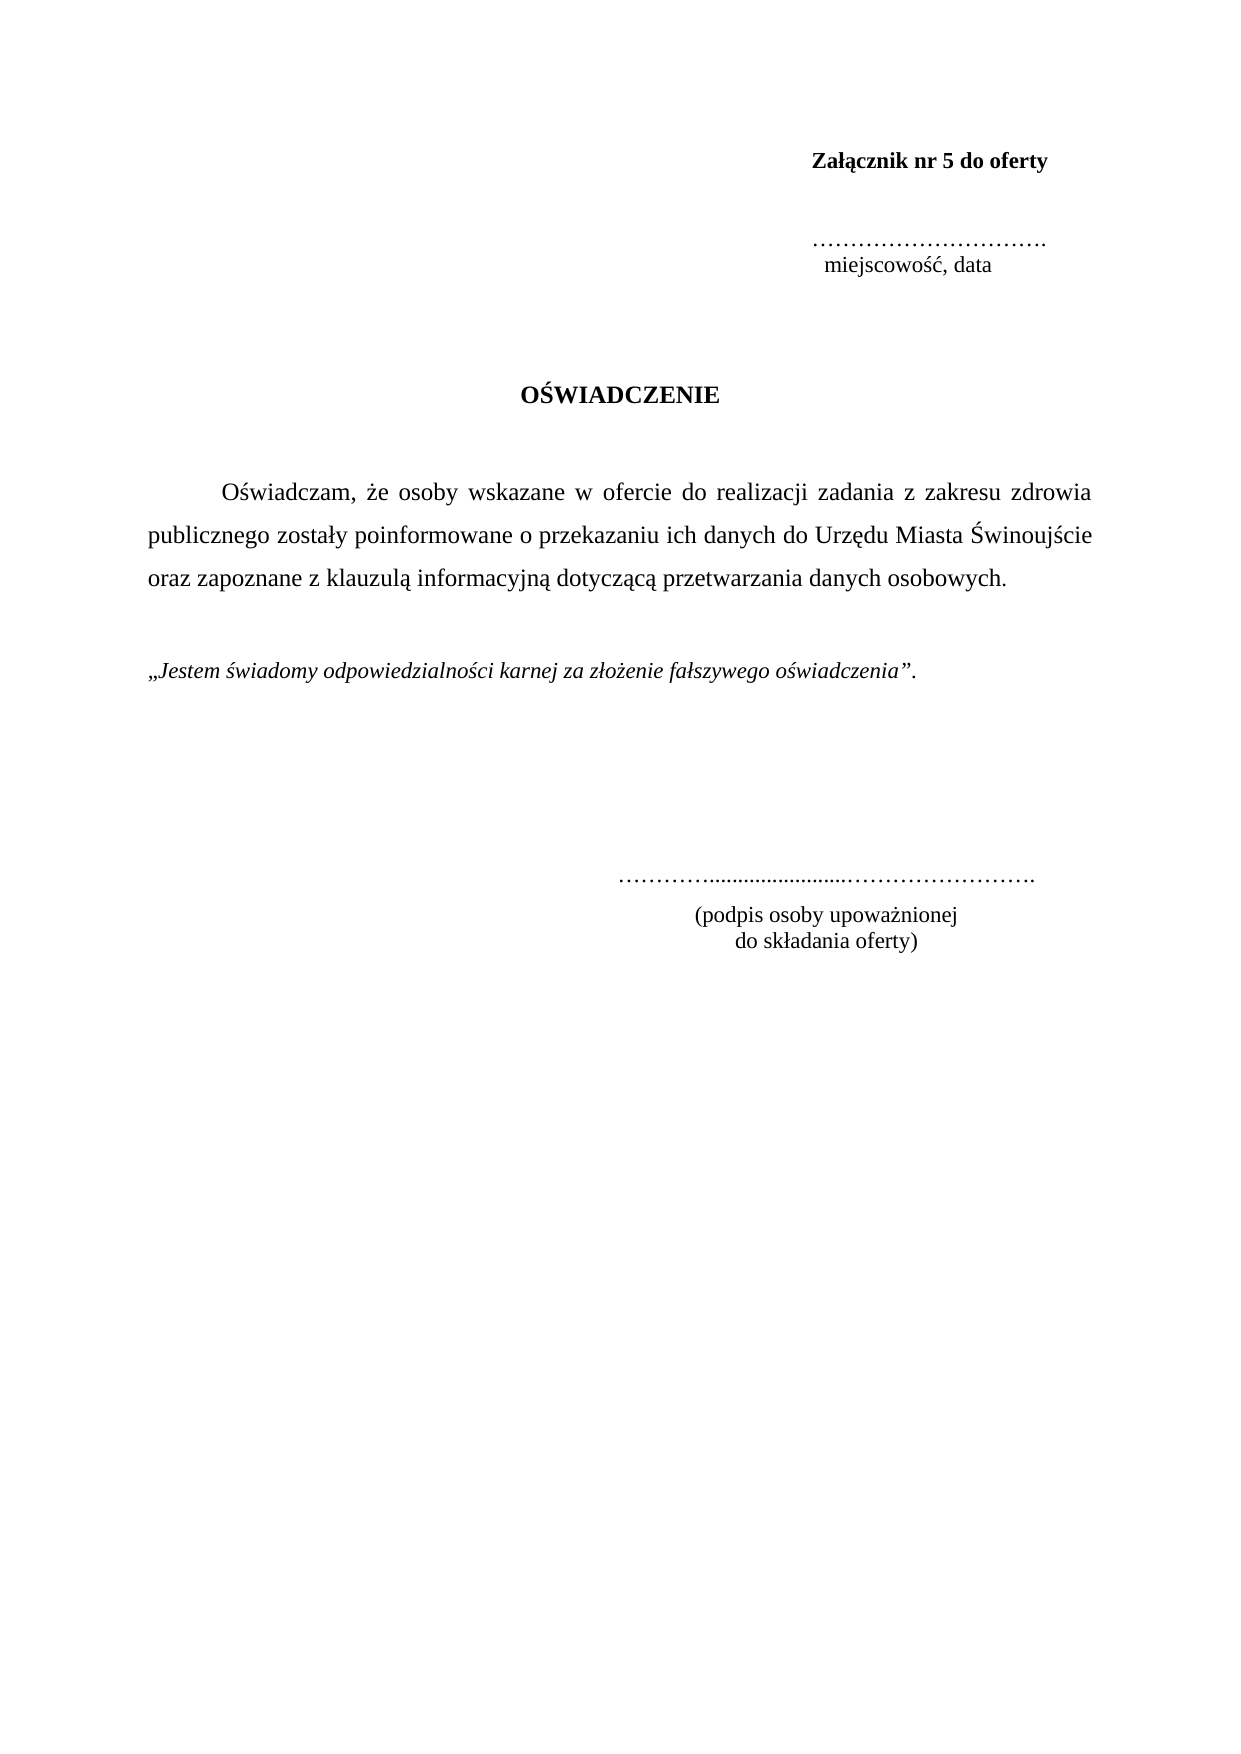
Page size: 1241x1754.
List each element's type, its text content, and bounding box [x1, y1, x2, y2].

text …………………………. [148, 225, 1093, 251]
text …………........................……………………. [560, 861, 1093, 888]
text Załącznik nr 5 do oferty [148, 148, 1093, 174]
text miejscowość, data [590, 251, 1093, 278]
text (podpis osoby upoważnionej [560, 901, 1093, 927]
text do składania oferty) [560, 927, 1093, 953]
text OŚWIADCZENIE [148, 380, 1093, 408]
text „Jestem świadomy odpowiedzialności karnej za złożenie fałszywego oświadczenia”. [148, 657, 1093, 683]
text Oświadczam, że osoby wskazane w ofercie do realizacji zadania z zakresu zdrowia publicznego zostały poinformowane o przekazaniu ich danych do Urzędu Miasta Świnoujście oraz zapoznane z klauzulą informacyjną dotyczącą przetwarzania danych osobowych. [148, 477, 1093, 592]
